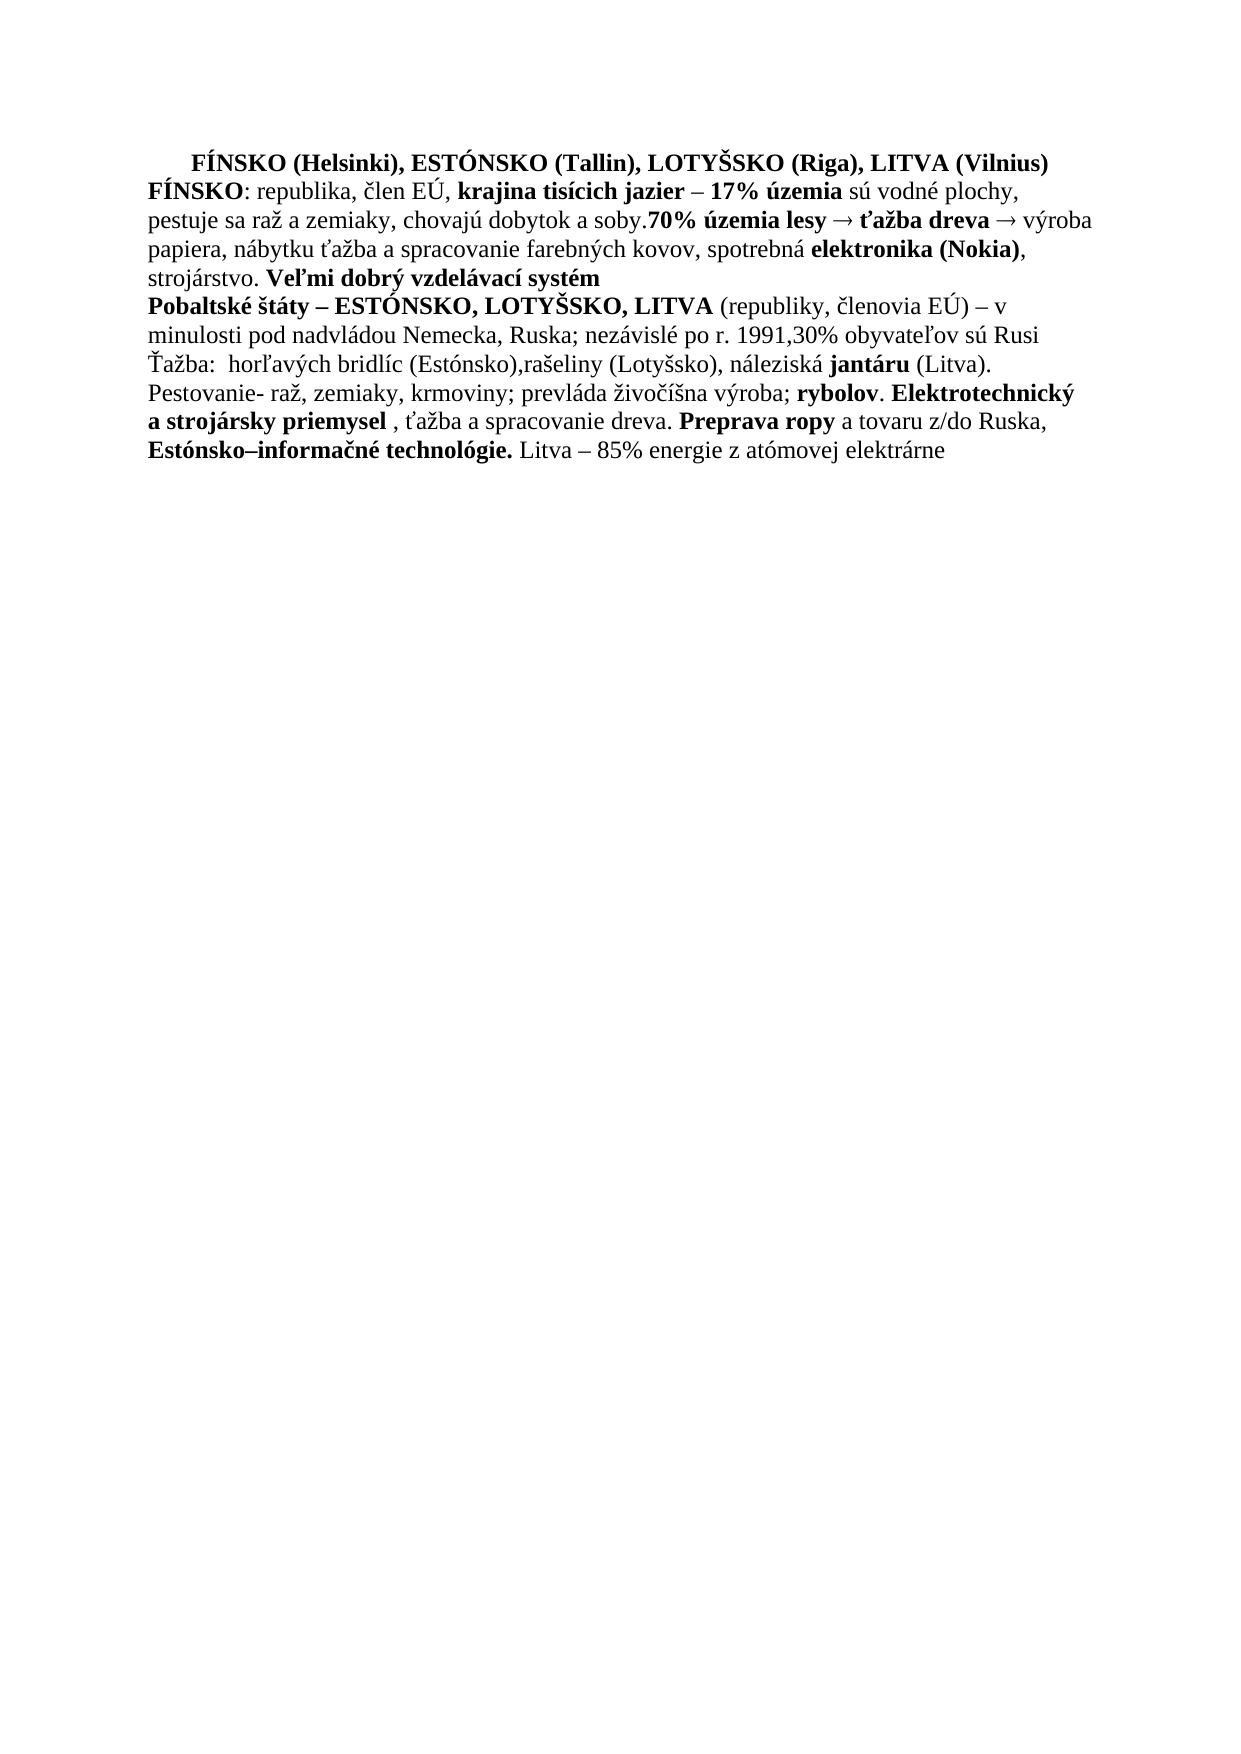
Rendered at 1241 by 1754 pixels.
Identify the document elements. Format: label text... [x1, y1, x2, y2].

text FÍNSKO: republika, člen EÚ, krajina tisícich jazier – 17% územia sú vodné plochy, pestuje sa raž a zemiaky, chovajú dobytok a soby.70% územia lesy  ťažba dreva  výroba papiera, nábytku ťažba a spracovanie farebných kovov, spotrebná elektronika (Nokia), strojárstvo. Veľmi dobrý vzdelávací systém Pobaltské štáty – ESTÓNSKO, LOTYŠSKO, LITVA (republiky, členovia EÚ) – v minulosti pod nadvládou Nemecka, Ruska; nezávislé po r. 1991,30% obyvateľov sú Rusi Ťažba: horľavých bridlíc (Estónsko),rašeliny (Lotyšsko), náleziská jantáru (Litva). Pestovanie- raž, zemiaky, krmoviny; prevláda živočíšna výroba; rybolov. Elektrotechnický a strojársky priemysel , ťažba a spracovanie dreva. Preprava ropy a tovaru z/do Ruska, Estónsko–informačné technológie. Litva – 85% energie z atómovej elektrárne [148, 176, 1093, 464]
text FÍNSKO (Helsinki), ESTÓNSKO (Tallin), LOTYŠSKO (Riga), LITVA (Vilnius) [148, 148, 1093, 176]
